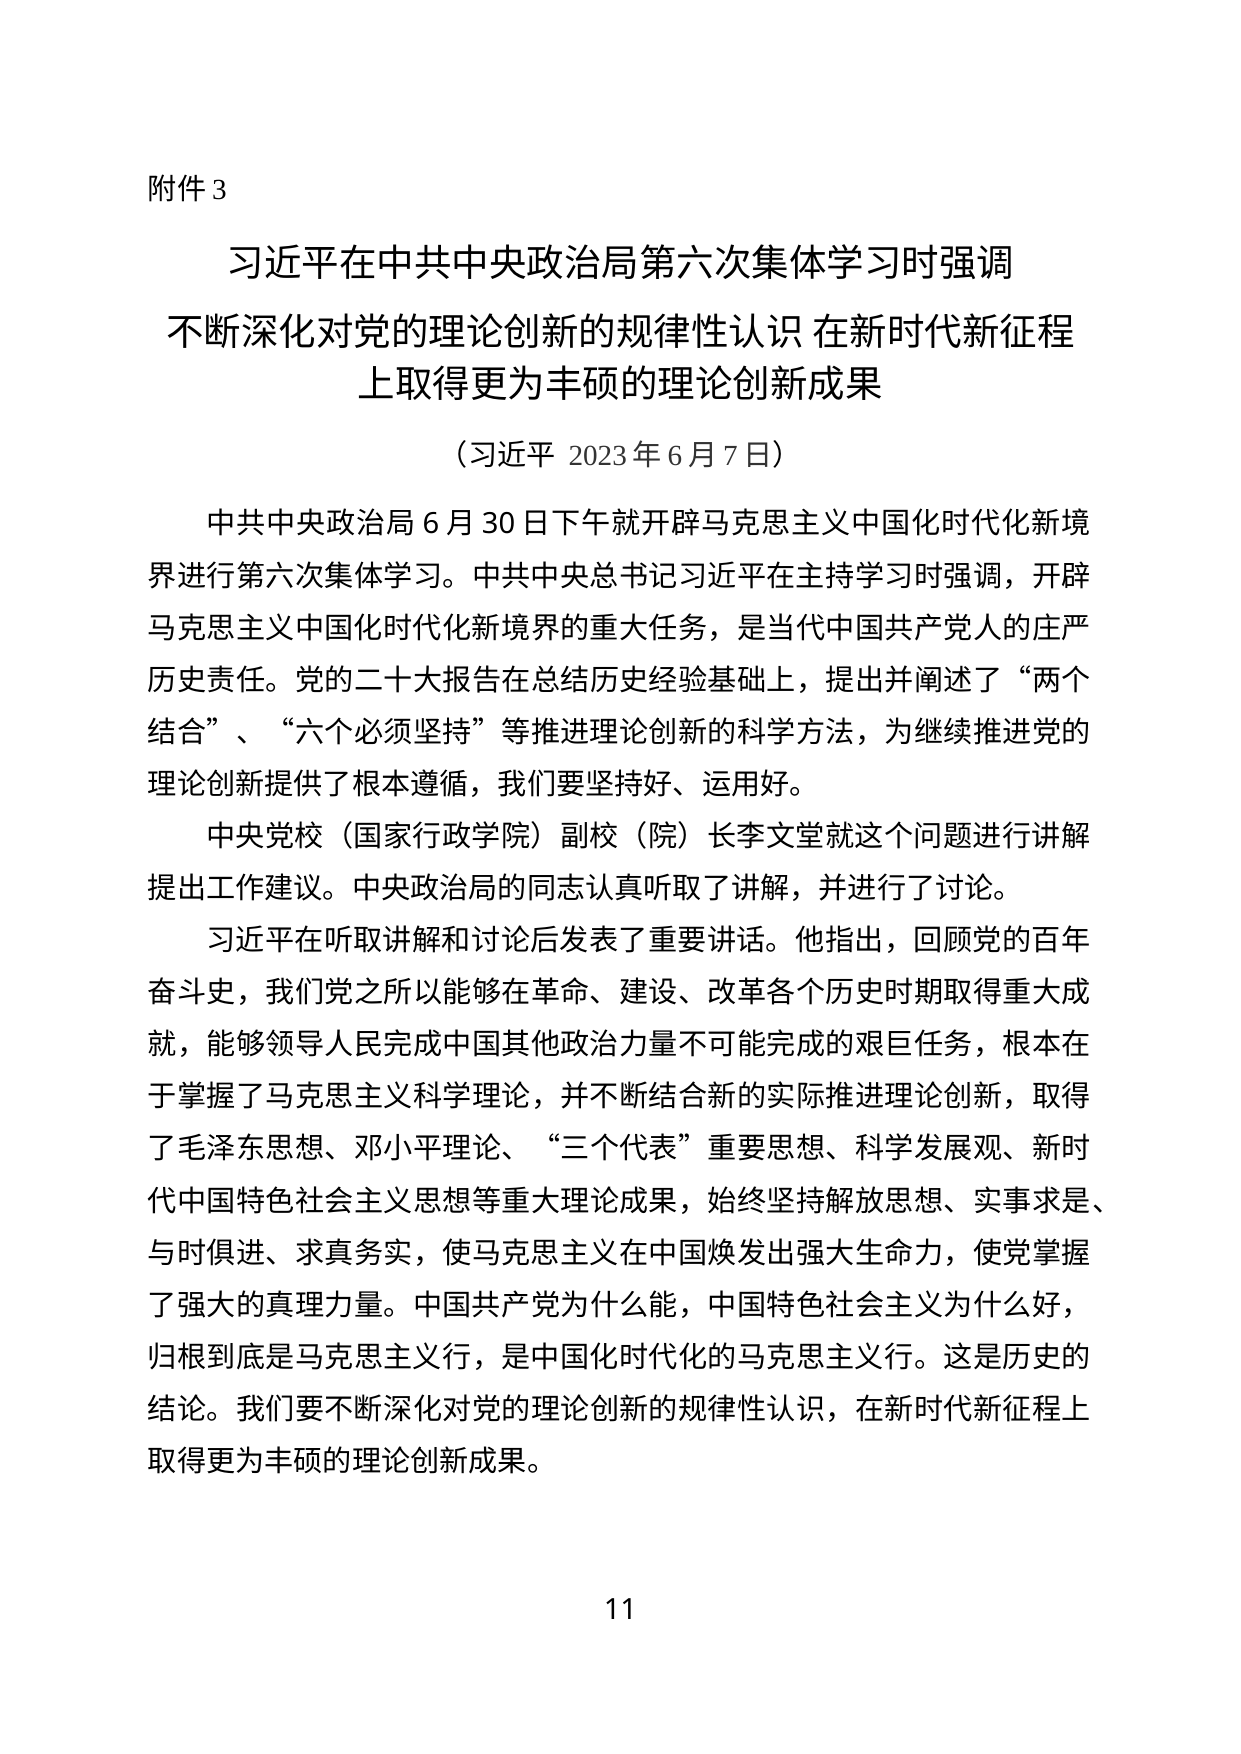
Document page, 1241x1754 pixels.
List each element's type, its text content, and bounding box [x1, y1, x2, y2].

text 附件3 [148, 154, 1092, 219]
text 习近平在听取讲解和讨论后发表了重要讲话。他指出，回顾党的百年奋斗史，我们党之所以能够在革命、建设、改革各个历史时期取得重大成就，能够领导人民完成中国其他政治力量不可能完成的艰巨任务，根本在于掌握了马克思主义科学理论，并不断结合新的实际推进理论创新，取得了毛泽东思想、邓小平理论、“三个代表”重要思想、科学发展观、新时代中国特色社会主义思想等重大理论成果，始终坚持解放思想、实事求是、与时俱进、求真务实，使马克思主义在中国焕发出强大生命力，使党掌握了强大的真理力量。中国共产党为什么能，中国特色社会主义为什么好，归根到底是马克思主义行，是中国化时代化的马克思主义行。这是历史的结论。我们要不断深化对党的理论创新的规律性认识，在新时代新征程上取得更为丰硕的理论创新成果。 [148, 909, 1092, 1482]
text 中共中央政治局6月30日下午就开辟马克思主义中国化时代化新境界进行第六次集体学习。中共中央总书记习近平在主持学习时强调，开辟马克思主义中国化时代化新境界的重大任务，是当代中国共产党人的庄严历史责任。党的二十大报告在总结历史经验基础上，提出并阐述了“两个结合”、“六个必须坚持”等推进理论创新的科学方法，为继续推进党的理论创新提供了根本遵循，我们要坚持好、运用好。 [148, 492, 1092, 805]
text 习近平在中共中央政治局第六次集体学习时强调 [148, 235, 1092, 287]
text （习近平 2023年6月7日） [148, 424, 1092, 476]
text 中央党校（国家行政学院）副校（院）长李文堂就这个问题进行讲解，提出工作建议。中央政治局的同志认真听取了讲解，并进行了讨论。 [148, 805, 1092, 909]
text 不断深化对党的理论创新的规律性认识 在新时代新征程上取得更为丰硕的理论创新成果 [148, 303, 1092, 408]
